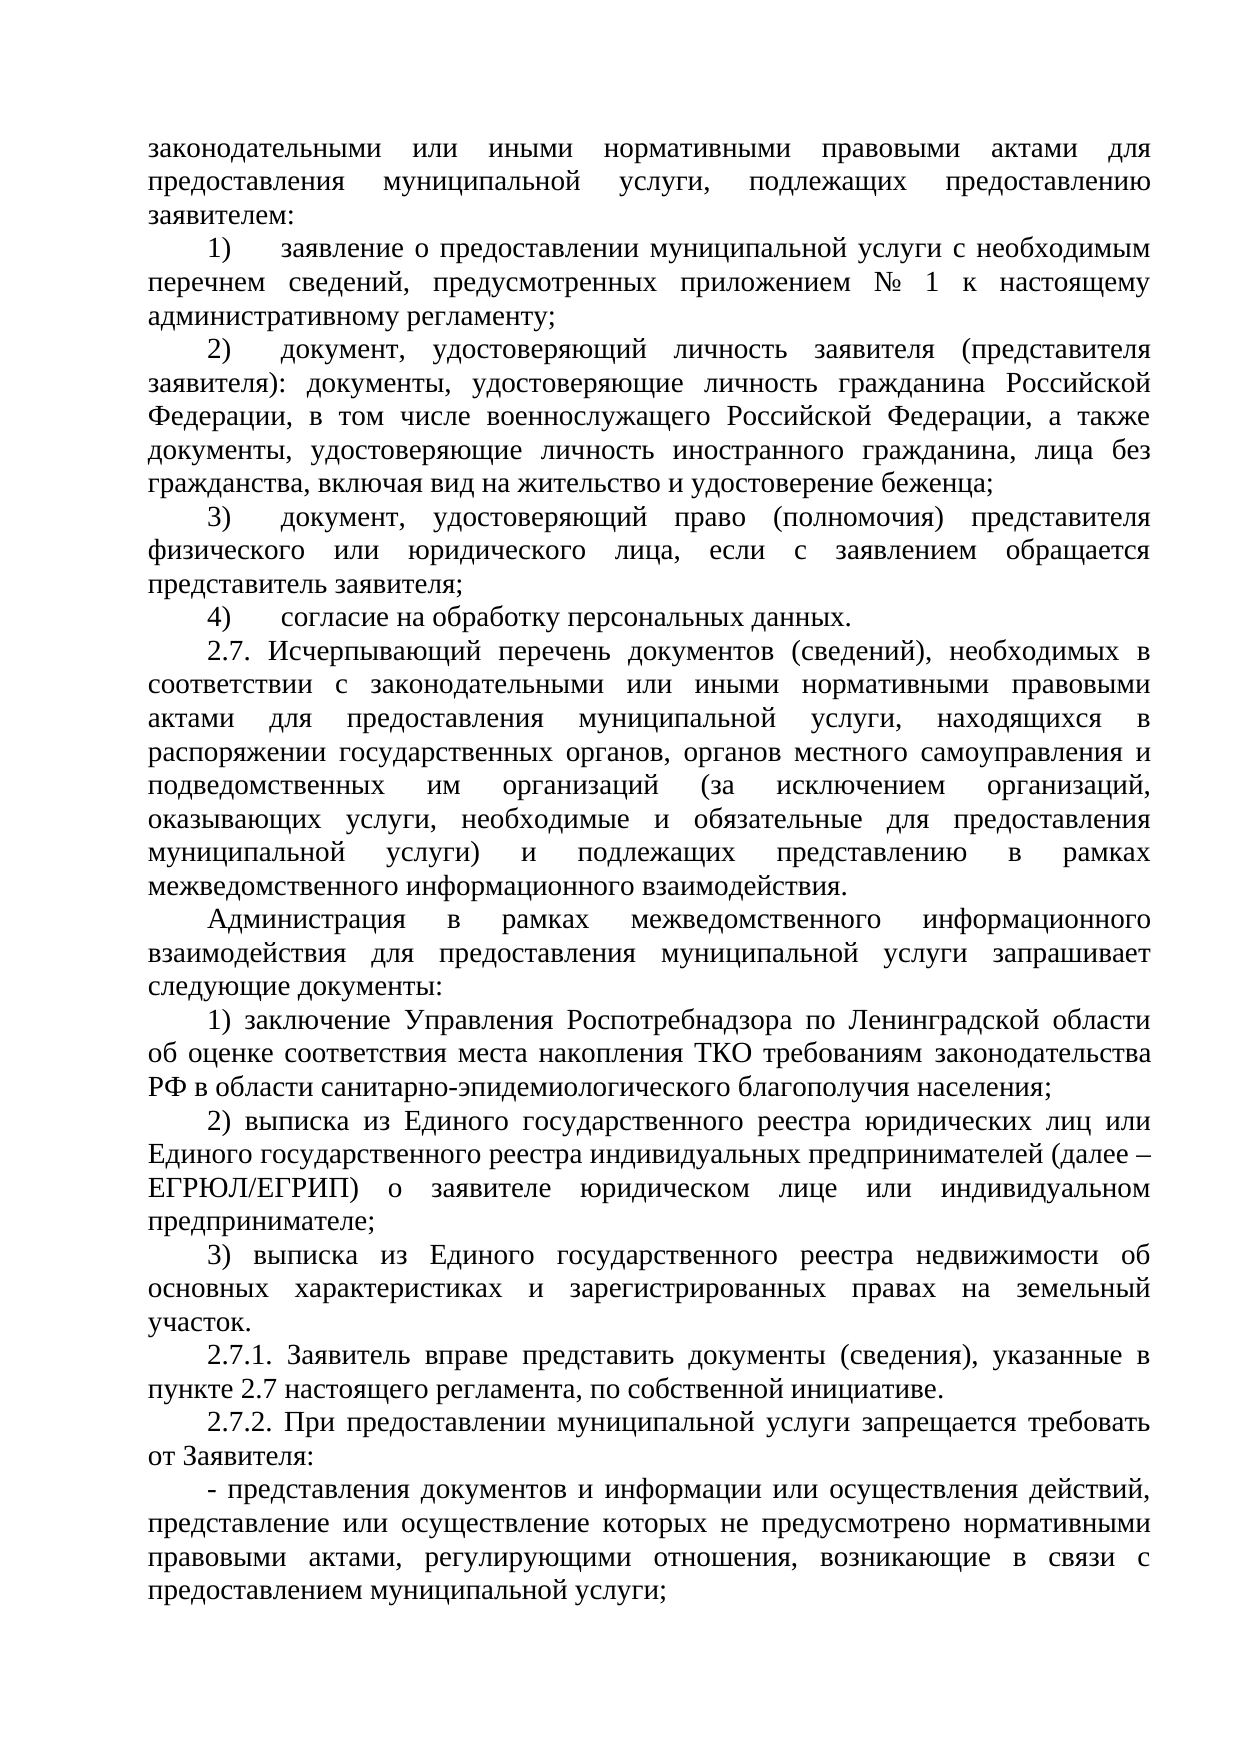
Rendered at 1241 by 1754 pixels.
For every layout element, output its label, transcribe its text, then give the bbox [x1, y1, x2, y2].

list документ, удостоверяющий право (полномочия) представителя физического или юридического лица, если с заявлением обращается представитель заявителя; [148, 499, 1152, 599]
text 2.7. Исчерпывающий перечень документов (сведений), необходимых в соответствии с законодательными или иными нормативными правовыми актами для предоставления муниципальной услуги, находящихся в распоряжении государственных органов, органов местного самоуправления и подведомственных им организаций (за исключением организаций, оказывающих услуги, необходимые и обязательные для предоставления муниципальной услуги) и подлежащих представлению в рамках межведомственного информационного взаимодействия. [148, 633, 1152, 901]
text 2.7.2. При предоставлении муниципальной услуги запрещается требовать от Заявителя: [148, 1404, 1152, 1472]
text 1) заключение Управления Роспотребнадзора по Ленинградской области об оценке соответствия места накопления ТКО требованиям законодательства РФ в области санитарно-эпидемиологического благополучия населения; [148, 1002, 1152, 1103]
text - представления документов и информации или осуществления действий, представление или осуществление которых не предусмотрено нормативными правовыми актами, регулирующими отношения, возникающие в связи с предоставлением муниципальной услуги; [148, 1472, 1152, 1606]
text 2) выписка из Единого государственного реестра юридических лиц или Единого государственного реестра индивидуальных предпринимателей (далее –ЕГРЮЛ/ЕГРИП) о заявителе юридическом лице или индивидуальном предпринимателе; [148, 1103, 1152, 1237]
list согласие на обработку персональных данных. [148, 599, 1152, 633]
text 3) выписка из Единого государственного реестра недвижимости об основных характеристиках и зарегистрированных правах на земельный участок. [148, 1237, 1152, 1337]
text Администрация в рамках межведомственного информационного взаимодействия для предоставления муниципальной услуги запрашивает следующие документы: [148, 901, 1152, 1002]
list заявление о предоставлении муниципальной услуги с необходимым перечнем сведений, предусмотренных приложением № 1 к настоящему административному регламенту; [148, 231, 1152, 331]
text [148, 130, 1152, 231]
text 2.7.1. Заявитель вправе представить документы (сведения), указанные в пункте 2.7 настоящего регламента, по собственной инициативе. [148, 1337, 1152, 1404]
list документ, удостоверяющий личность заявителя (представителя заявителя): документы, удостоверяющие личность гражданина Российской Федерации, в том числе военнослужащего Российской Федерации, а также документы, удостоверяющие личность иностранного гражданина, лица без гражданства, включая вид на жительство и удостоверение беженца; [148, 331, 1152, 499]
